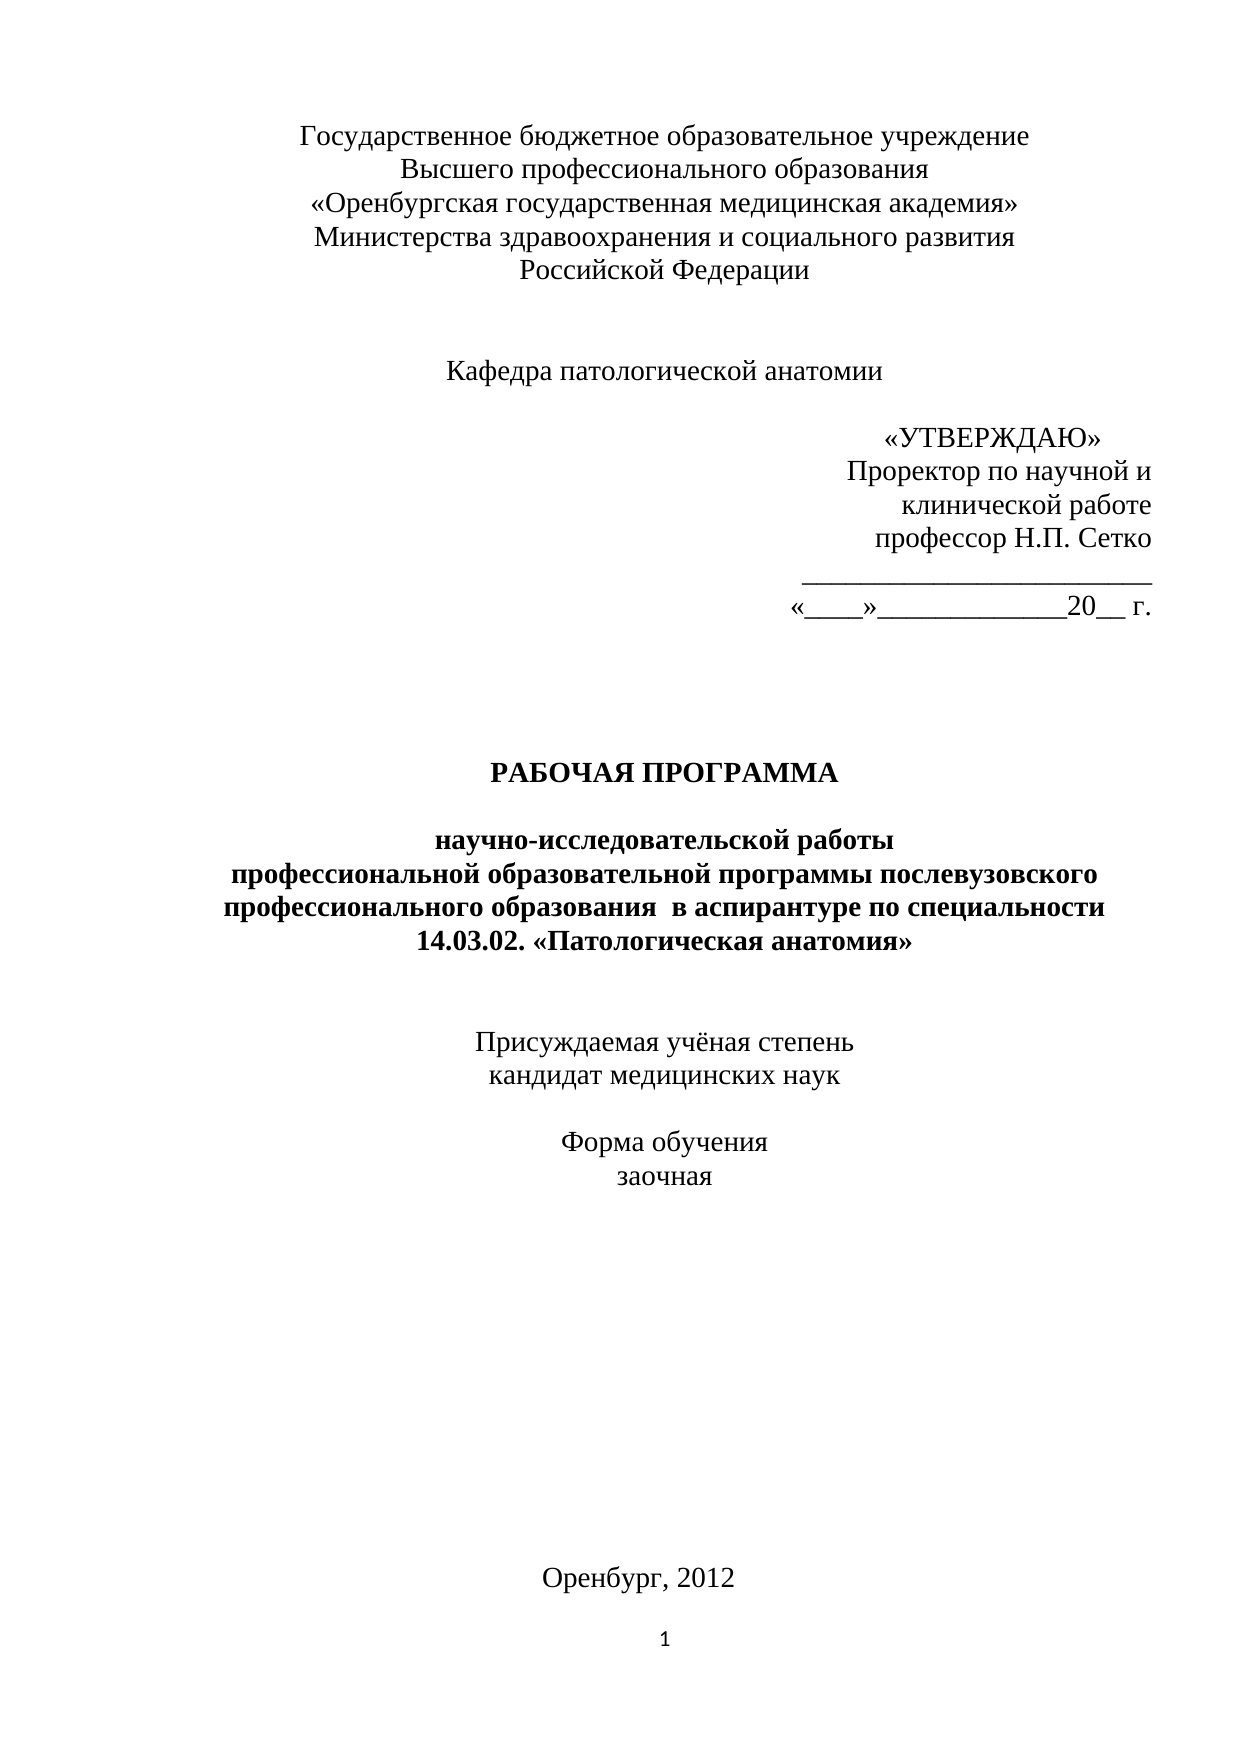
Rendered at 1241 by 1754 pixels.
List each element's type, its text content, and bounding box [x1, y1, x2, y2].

text РАБОЧАЯ ПРОГРАММА [177, 755, 1152, 789]
text Оренбург, 2012 [177, 1560, 1152, 1594]
text Министерства здравоохранения и социального развития [177, 219, 1152, 252]
text профессиональной образовательной программы послевузовского профессионального образования в аспирантуре по специальности 14.03.02. «Патологическая анатомия» [177, 856, 1152, 957]
text профессор Н.П. Сетко [177, 521, 1152, 554]
text клинической работе [177, 487, 1152, 521]
text Государственное бюджетное образовательное учреждение [177, 118, 1152, 152]
text «Оренбургская государственная медицинская академия» [177, 185, 1152, 219]
text Российской Федерации [177, 252, 1152, 286]
text ________________________ [177, 554, 1152, 588]
text «____»_____________20__ г. [177, 588, 1152, 621]
text Форма обучения [177, 1124, 1152, 1158]
text научно-исследовательской работы [177, 822, 1152, 856]
text кандидат медицинских наук [177, 1057, 1152, 1091]
text «УТВЕРЖДАЮ» [177, 420, 1152, 453]
text заочная [177, 1158, 1152, 1191]
text Проректор по научной и [177, 453, 1152, 487]
text Кафедра патологической анатомии [177, 353, 1152, 386]
text Высшего профессионального образования [177, 152, 1152, 185]
text Присуждаемая учёная степень [177, 1024, 1152, 1057]
